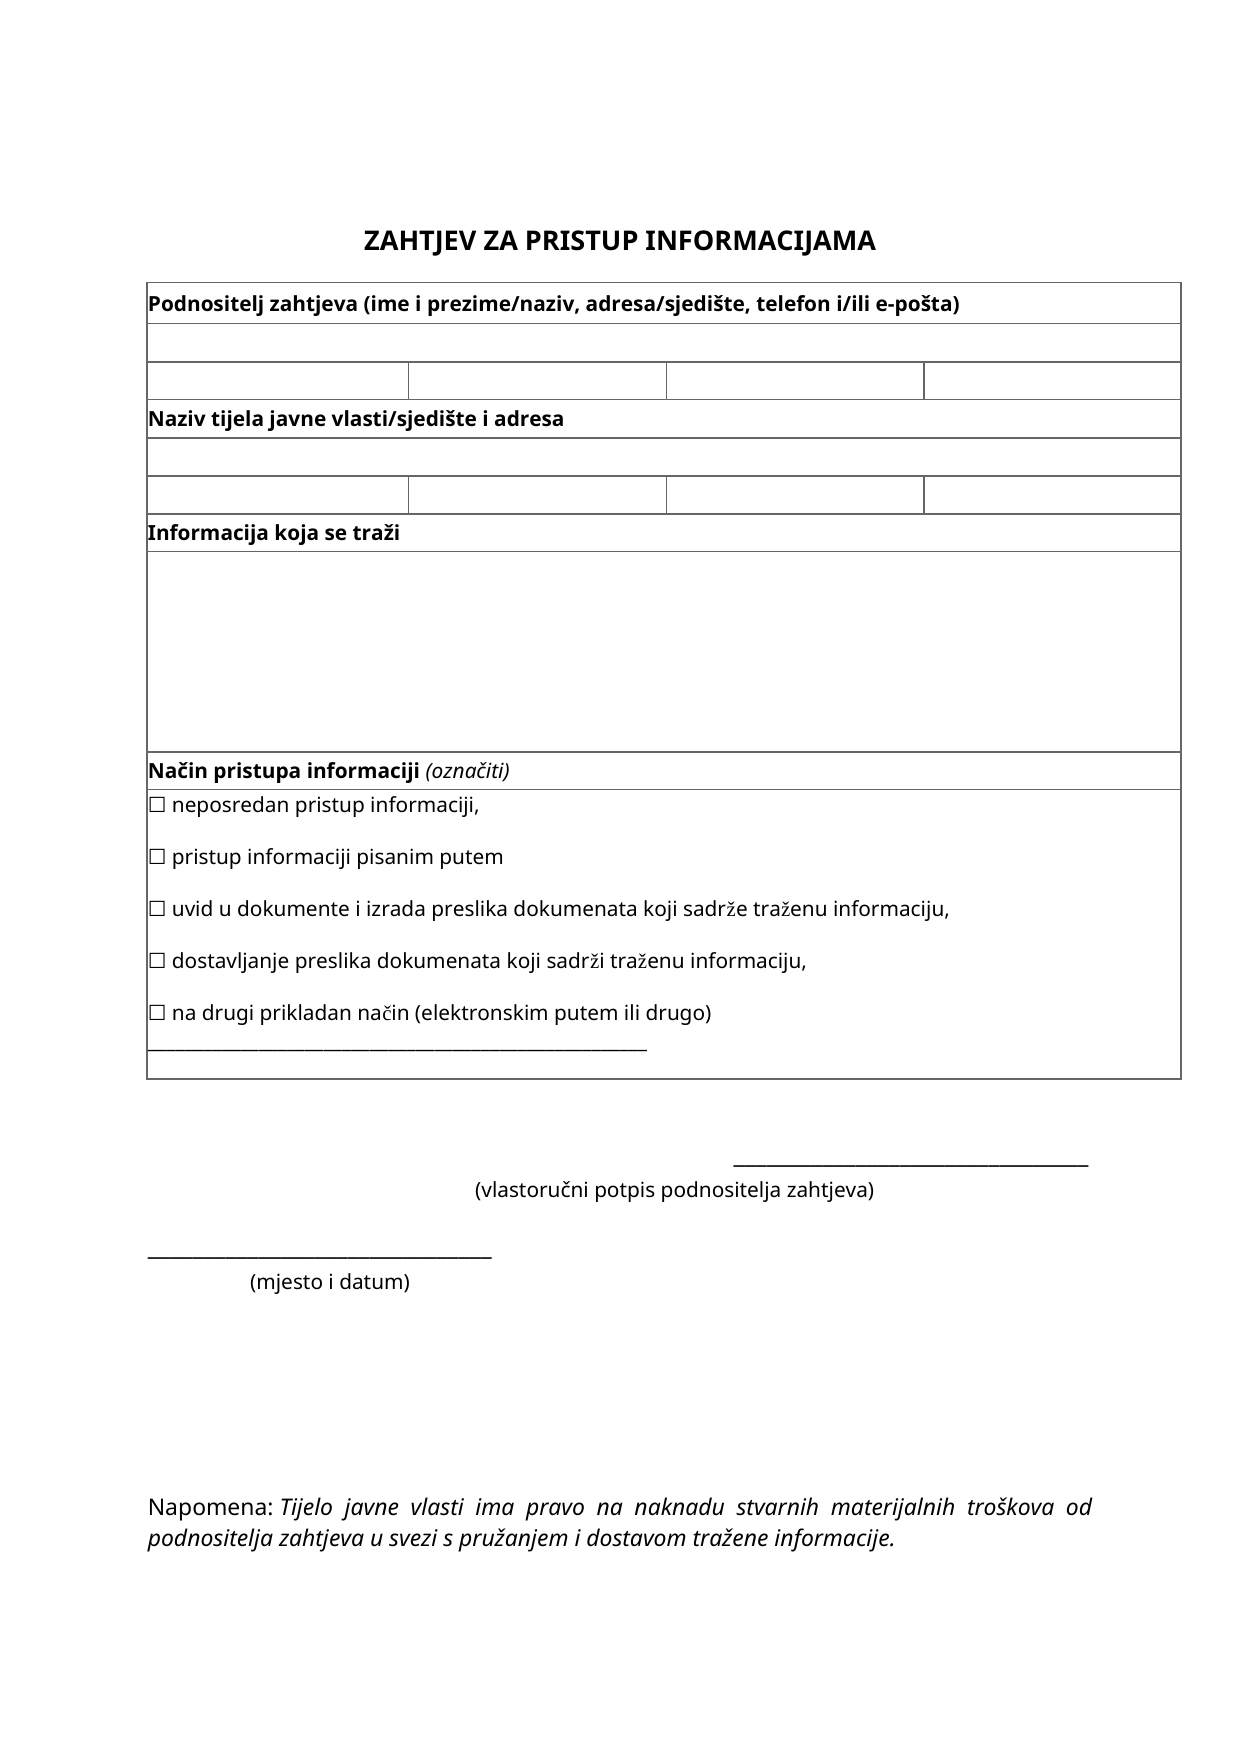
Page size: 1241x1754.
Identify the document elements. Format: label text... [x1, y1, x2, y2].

table_cell [409, 477, 666, 513]
table_cell [148, 439, 1180, 475]
table_header Podnositelj zahtjeva (ime i prezime/naziv, adresa/sjedište, telefon i/ili e-pošta) [148, 283, 1180, 322]
table_cell [925, 477, 1180, 513]
table_cell [409, 363, 666, 399]
text Napomena: Tijelo javne vlasti ima pravo na naknadu stvarnih materijalnih troškova od podnositelja zahtjeva u svezi s pružanjem i dostavom tražene informacije. [148, 1491, 1093, 1553]
text ________________________________ (vlastoručni potpis podnositelja zahtjeva) [148, 1137, 1093, 1205]
table_cell Naziv tijela javne vlasti/sjedište i adresa [148, 400, 1180, 437]
table_cell [148, 363, 408, 399]
table_cell [148, 477, 408, 513]
table_cell ☐ neposredan pristup informaciji, ☐ pristup informaciji pisanim putem ☐ uvid u dokumente i izrada preslika dokumenata koji sadrže traženu informaciju, ☐ dostavljanje preslika dokumenata koji sadrži traženu informaciju, ☐ na drugi prikladan način (elektronskim putem ili drugo) ______________________________________________________ [148, 790, 1180, 1078]
table_cell [148, 552, 1180, 751]
table_cell [925, 363, 1180, 399]
table_cell Informacija koja se traži [148, 515, 1180, 551]
table_cell [667, 363, 923, 399]
table_cell [667, 477, 923, 513]
table_cell [148, 324, 1180, 361]
text _______________________________ (mjesto i datum) [148, 1229, 1093, 1297]
text ZAHTJEV ZA PRISTUP INFORMACIJAMA [148, 148, 1093, 258]
table_cell Način pristupa informaciji (označiti) [148, 753, 1180, 789]
